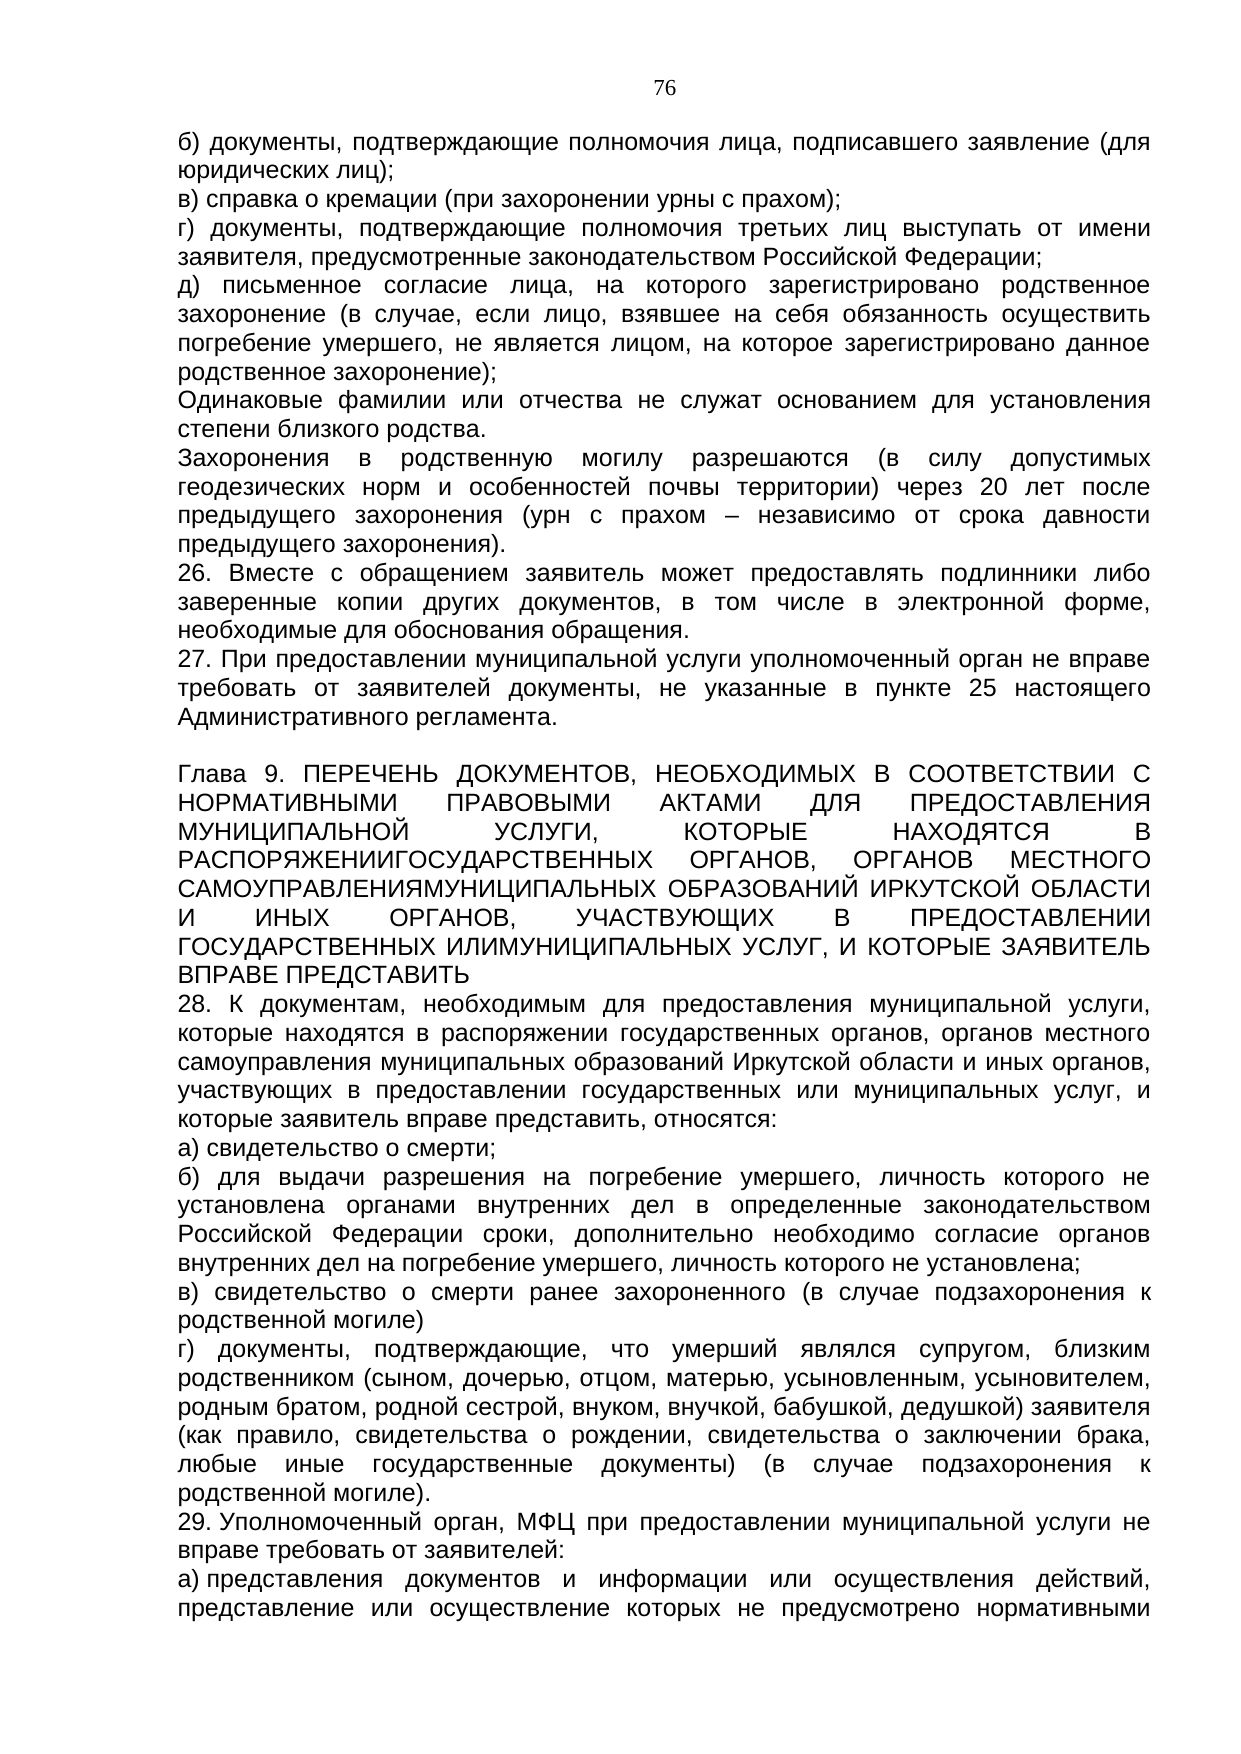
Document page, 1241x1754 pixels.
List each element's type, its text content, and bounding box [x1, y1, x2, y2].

text Глава 9. ПЕРЕЧЕНЬ ДОКУМЕНТОВ, НЕОБХОДИМЫХ В СООТВЕТСТВИИ С НОРМАТИВНЫМИ ПРАВОВЫМИ АКТАМИ ДЛЯ ПРЕДОСТАВЛЕНИЯ МУНИЦИПАЛЬНОЙ УСЛУГИ, КОТОРЫЕ НАХОДЯТСЯ В РАСПОРЯЖЕНИИГОСУДАРСТВЕННЫХ ОРГАНОВ, ОРГАНОВ МЕСТНОГО САМОУПРАВЛЕНИЯМУНИЦИПАЛЬНЫХ ОБРАЗОВАНИЙ ИРКУТСКОЙ ОБЛАСТИ И ИНЫХ ОРГАНОВ, УЧАСТВУЮЩИХ В ПРЕДОСТАВЛЕНИИ ГОСУДАРСТВЕННЫХ ИЛИМУНИЦИПАЛЬНЫХ УСЛУГ, И КОТОРЫЕ ЗАЯВИТЕЛЬ ВПРАВЕ ПРЕДСТАВИТЬ [177, 759, 1152, 989]
text Захоронения в родственную могилу разрешаются (в силу допустимых геодезических норм и особенностей почвы территории) через 20 лет после предыдущего захоронения (урн с прахом – независимо от срока давности предыдущего захоронения). [177, 443, 1152, 558]
text а) свидетельство о смерти; [177, 1133, 1152, 1161]
text Одинаковые фамилии или отчества не служат основанием для установления степени близкого родства. [177, 385, 1152, 443]
text б) документы, подтверждающие полномочия лица, подписавшего заявление (для юридических лиц); [177, 126, 1152, 184]
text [177, 1564, 1152, 1621]
text д) письменное согласие лица, на которого зарегистрировано родственное захоронение (в случае, если лицо, взявшее на себя обязанность осуществить погребение умершего, не является лицом, на которое зарегистрировано данное родственное захоронение); [177, 270, 1152, 385]
text 29. Уполномоченный орган, МФЦ при предоставлении муниципальной услуги не вправе требовать от заявителей: [177, 1506, 1152, 1564]
text г) документы, подтверждающие, что умерший являлся супругом, близким родственником (сыном, дочерью, отцом, матерью, усыновленным, усыновителем, родным братом, родной сестрой, внуком, внучкой, бабушкой, дедушкой) заявителя (как правило, свидетельства о рождении, свидетельства о заключении брака, любые иные государственные документы) (в случае подзахоронения к родственной могиле). [177, 1334, 1152, 1506]
text 28. К документам, необходимым для предоставления муниципальной услуги, которые находятся в распоряжении государственных органов, органов местного самоуправления муниципальных образований Иркутской области и иных органов, участвующих в предоставлении государственных или муниципальных услуг, и которые заявитель вправе представить, относятся: [177, 989, 1152, 1133]
text 27. При предоставлении муниципальной услуги уполномоченный орган не вправе требовать от заявителей документы, не указанные в пункте 25 настоящего Административного регламента. [177, 644, 1152, 730]
text 26. Вместе с обращением заявитель может предоставлять подлинники либо заверенные копии других документов, в том числе в электронной форме, необходимые для обоснования обращения. [177, 558, 1152, 644]
text б) для выдачи разрешения на погребение умершего, личность которого не установлена органами внутренних дел в определенные законодательством Российской Федерации сроки, дополнительно необходимо согласие органов внутренних дел на погребение умершего, личность которого не установлена; [177, 1161, 1152, 1276]
text в) свидетельство о смерти ранее захороненного (в случае подзахоронения к родственной могиле) [177, 1276, 1152, 1334]
text в) справка о кремации (при захоронении урны с прахом); [177, 184, 1152, 213]
text г) документы, подтверждающие полномочия третьих лиц выступать от имени заявителя, предусмотренные законодательством Российской Федерации; [177, 213, 1152, 270]
